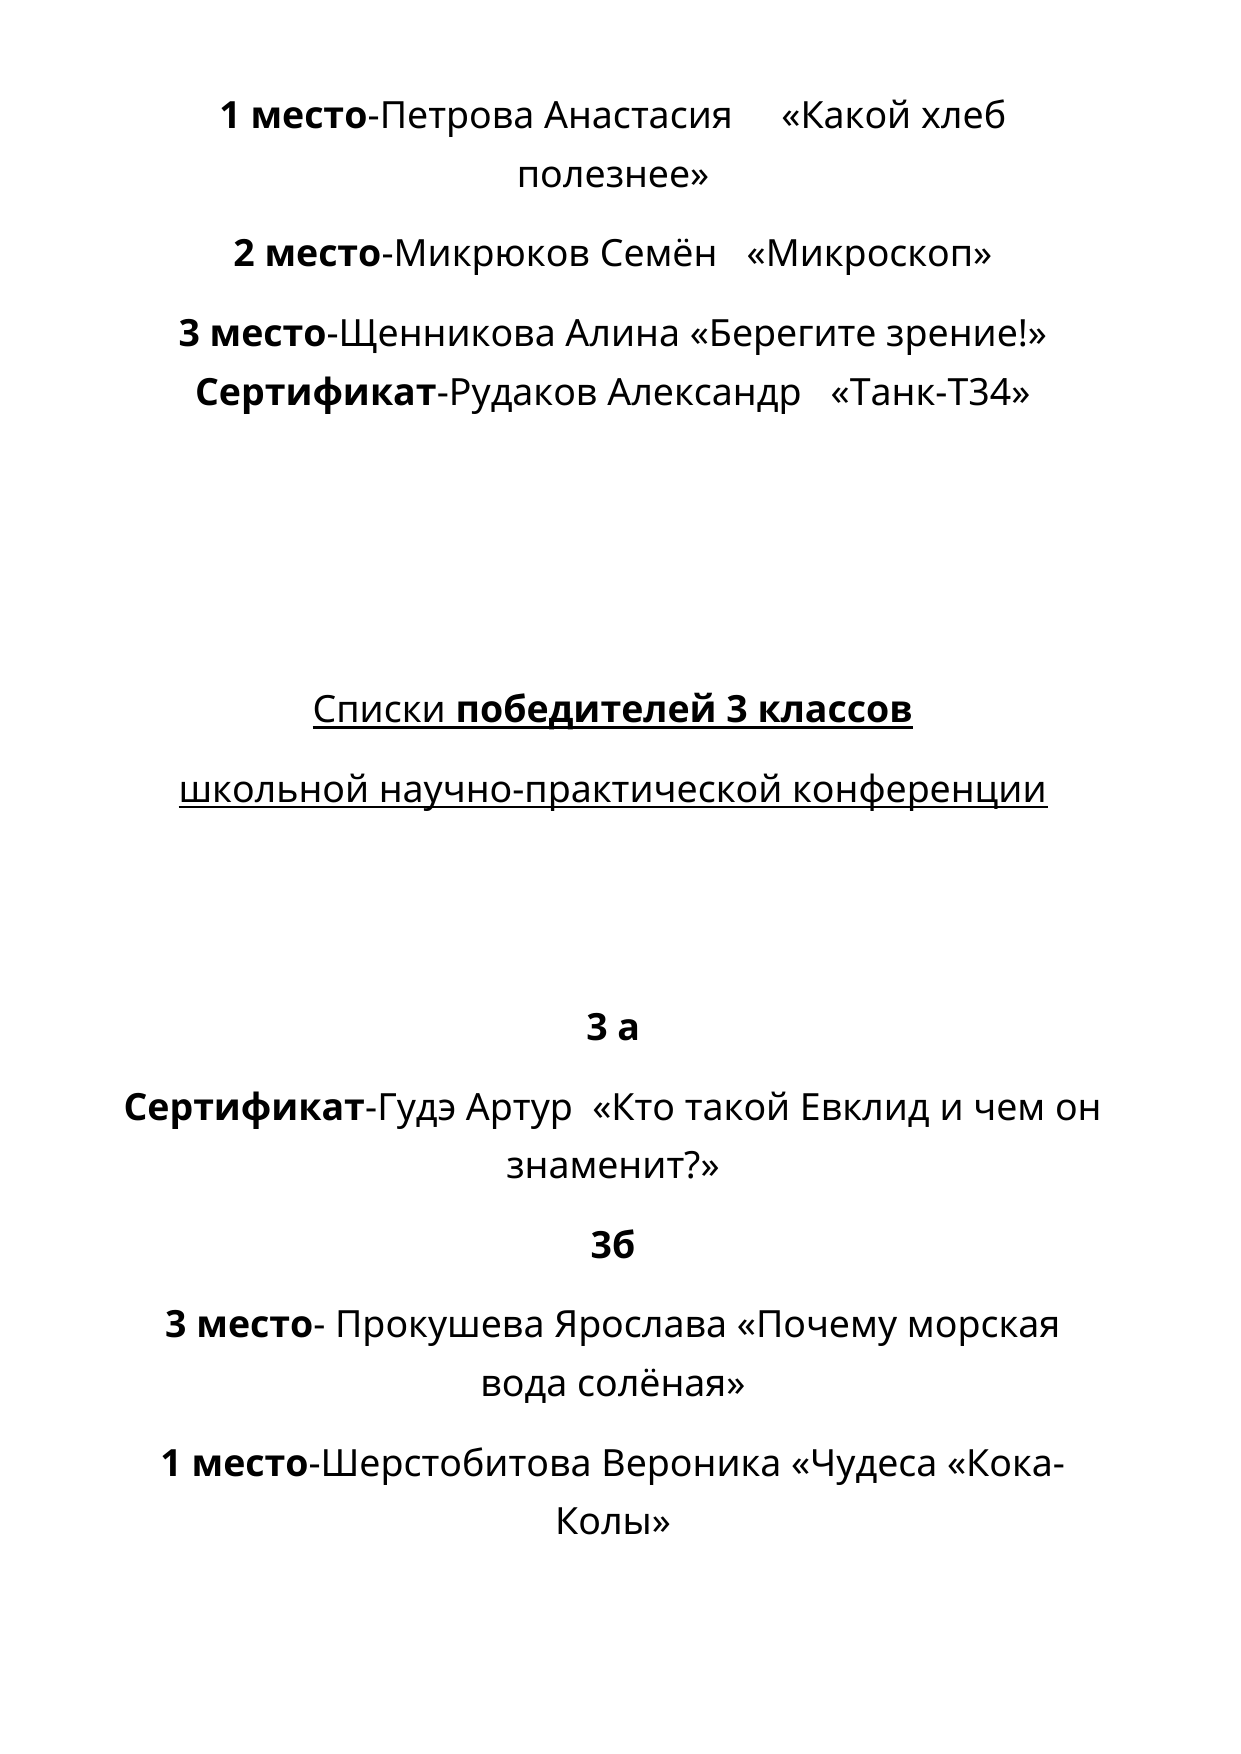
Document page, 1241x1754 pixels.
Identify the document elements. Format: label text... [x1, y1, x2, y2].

text Сертификат-Гудэ Артур «Кто такой Евклид и чем он знаменит?» [118, 1080, 1107, 1190]
text 3 место- Прокушева Ярослава «Почему морская вода солёная» [118, 1298, 1107, 1407]
text 2 место-Микрюков Семён «Микроскоп» [118, 227, 1107, 278]
text 1 место-Петрова Анастасия «Какой хлеб полезнее» [118, 89, 1107, 198]
text школьной научно-практической конференции [118, 762, 1107, 813]
text Списки победителей 3 классов [118, 683, 1107, 734]
text 3б [118, 1218, 1107, 1269]
text 3 место-Щенникова Алина «Берегите зрение!» Сертификат-Рудаков Александр «Танк-Т34» [118, 306, 1107, 416]
text 3 а [118, 1001, 1107, 1052]
text 1 место-Шерстобитова Вероника «Чудеса «Кока-Колы» [118, 1436, 1107, 1546]
